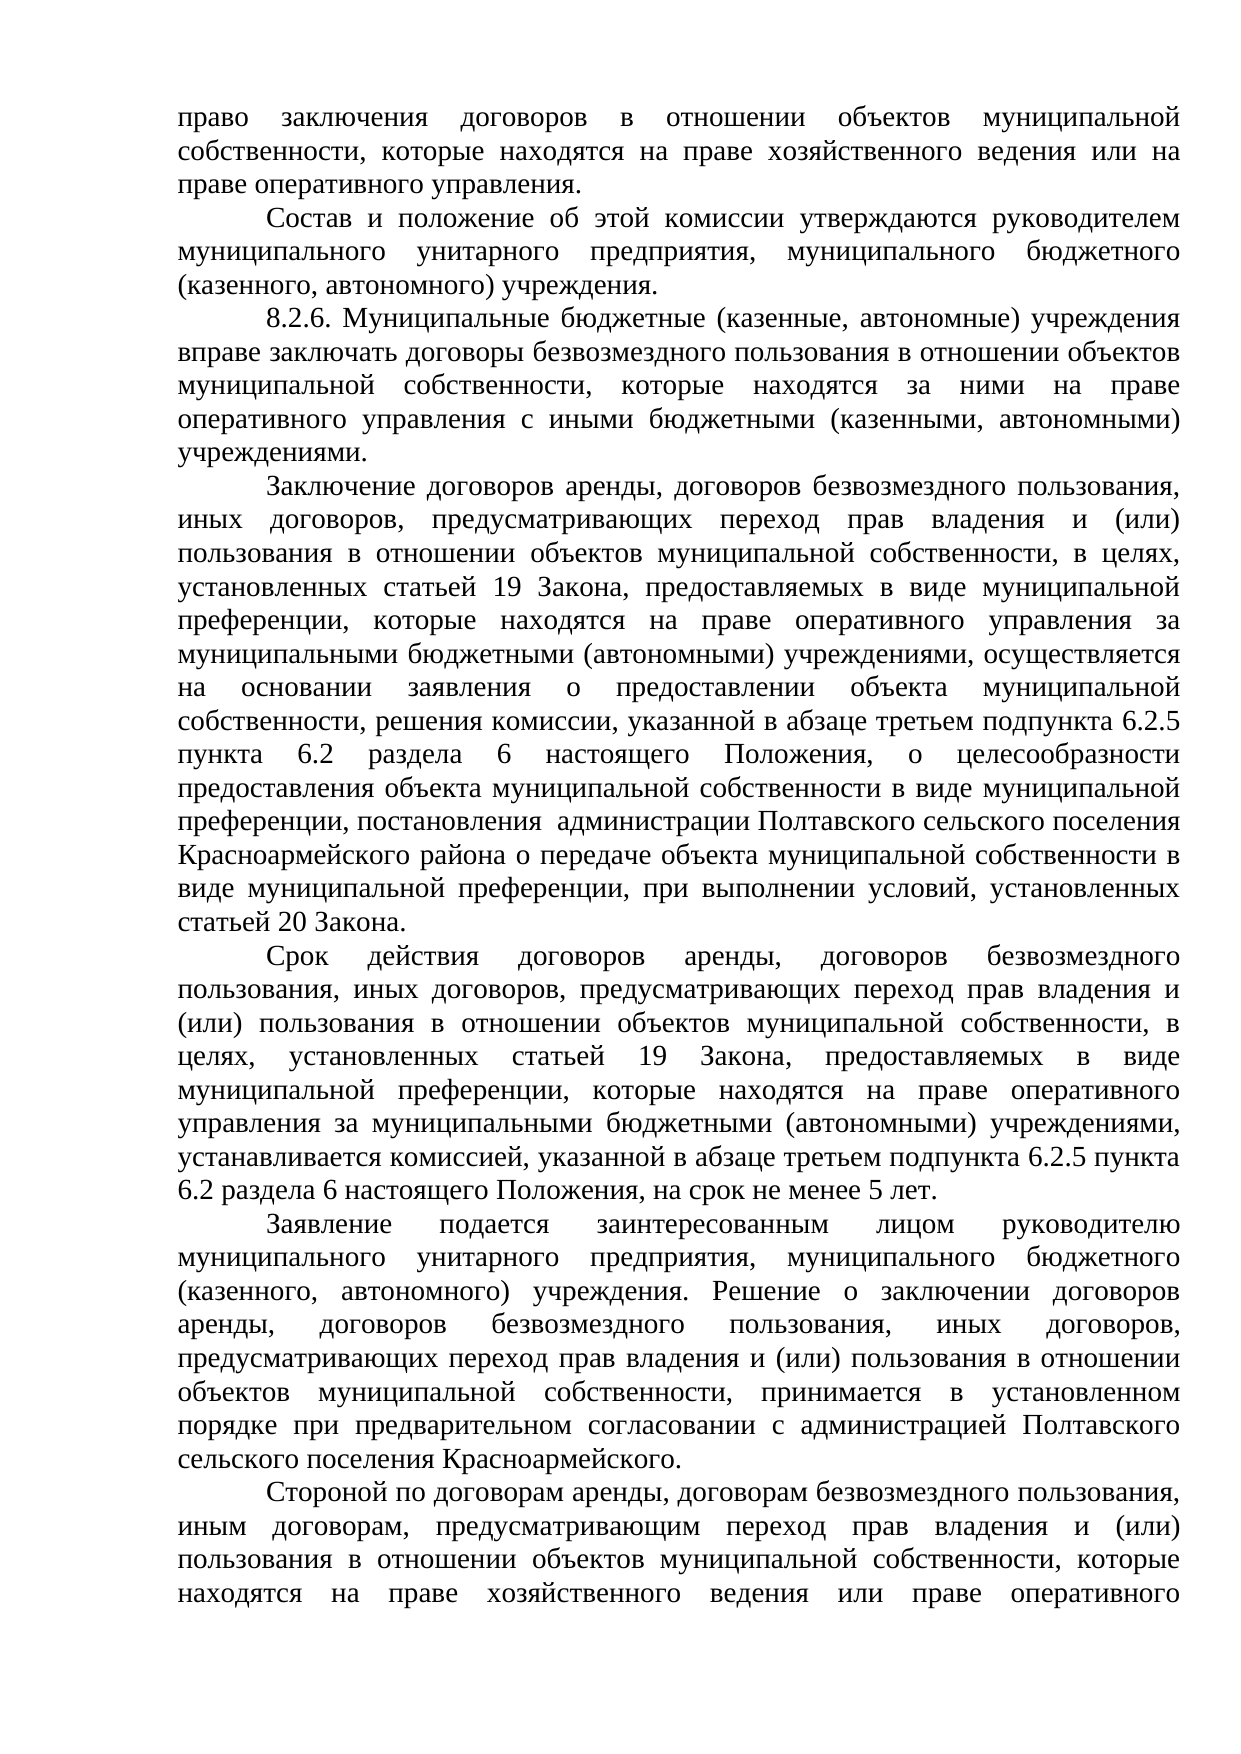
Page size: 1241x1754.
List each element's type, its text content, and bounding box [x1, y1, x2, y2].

text Заключение договоров аренды, договоров безвозмездного пользования, иных договоров, предусматривающих переход прав владения и (или) пользования в отношении объектов муниципальной собственности, в целях, установленных статьей 19 Закона, предоставляемых в виде муниципальной преференции, которые находятся на праве оперативного управления за муниципальными бюджетными (автономными) учреждениями, осуществляется на основании заявления о предоставлении объекта муниципальной собственности, решения комиссии, указанной в абзаце третьем подпункта 6.2.5 пункта 6.2 раздела 6 настоящего Положения, о целесообразности предоставления объекта муниципальной собственности в виде муниципальной преференции, постановления администрации Полтавского сельского поселения Красноармейского района о передаче объекта муниципальной собственности в виде муниципальной преференции, при выполнении условий, установленных статьей 20 Закона. [177, 468, 1181, 938]
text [177, 99, 1181, 200]
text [177, 1474, 1181, 1608]
text 8.2.6. Муниципальные бюджетные (казенные, автономные) учреждения вправе заключать договоры безвозмездного пользования в отношении объектов муниципальной собственности, которые находятся за ними на праве оперативного управления с иными бюджетными (казенными, автономными) учреждениями. [177, 300, 1181, 468]
text Заявление подается заинтересованным лицом руководителю муниципального унитарного предприятия, муниципального бюджетного (казенного, автономного) учреждения. Решение о заключении договоров аренды, договоров безвозмездного пользования, иных договоров, предусматривающих переход прав владения и (или) пользования в отношении объектов муниципальной собственности, принимается в установленном порядке при предварительном согласовании с администрацией Полтавского сельского поселения Красноармейского. [177, 1206, 1181, 1474]
text Срок действия договоров аренды, договоров безвозмездного пользования, иных договоров, предусматривающих переход прав владения и (или) пользования в отношении объектов муниципальной собственности, в целях, установленных статьей 19 Закона, предоставляемых в виде муниципальной преференции, которые находятся на праве оперативного управления за муниципальными бюджетными (автономными) учреждениями, устанавливается комиссией, указанной в абзаце третьем подпункта 6.2.5 пункта 6.2 раздела 6 настоящего Положения, на срок не менее 5 лет. [177, 938, 1181, 1206]
text Состав и положение об этой комиссии утверждаются руководителем муниципального унитарного предприятия, муниципального бюджетного (казенного, автономного) учреждения. [177, 200, 1181, 300]
